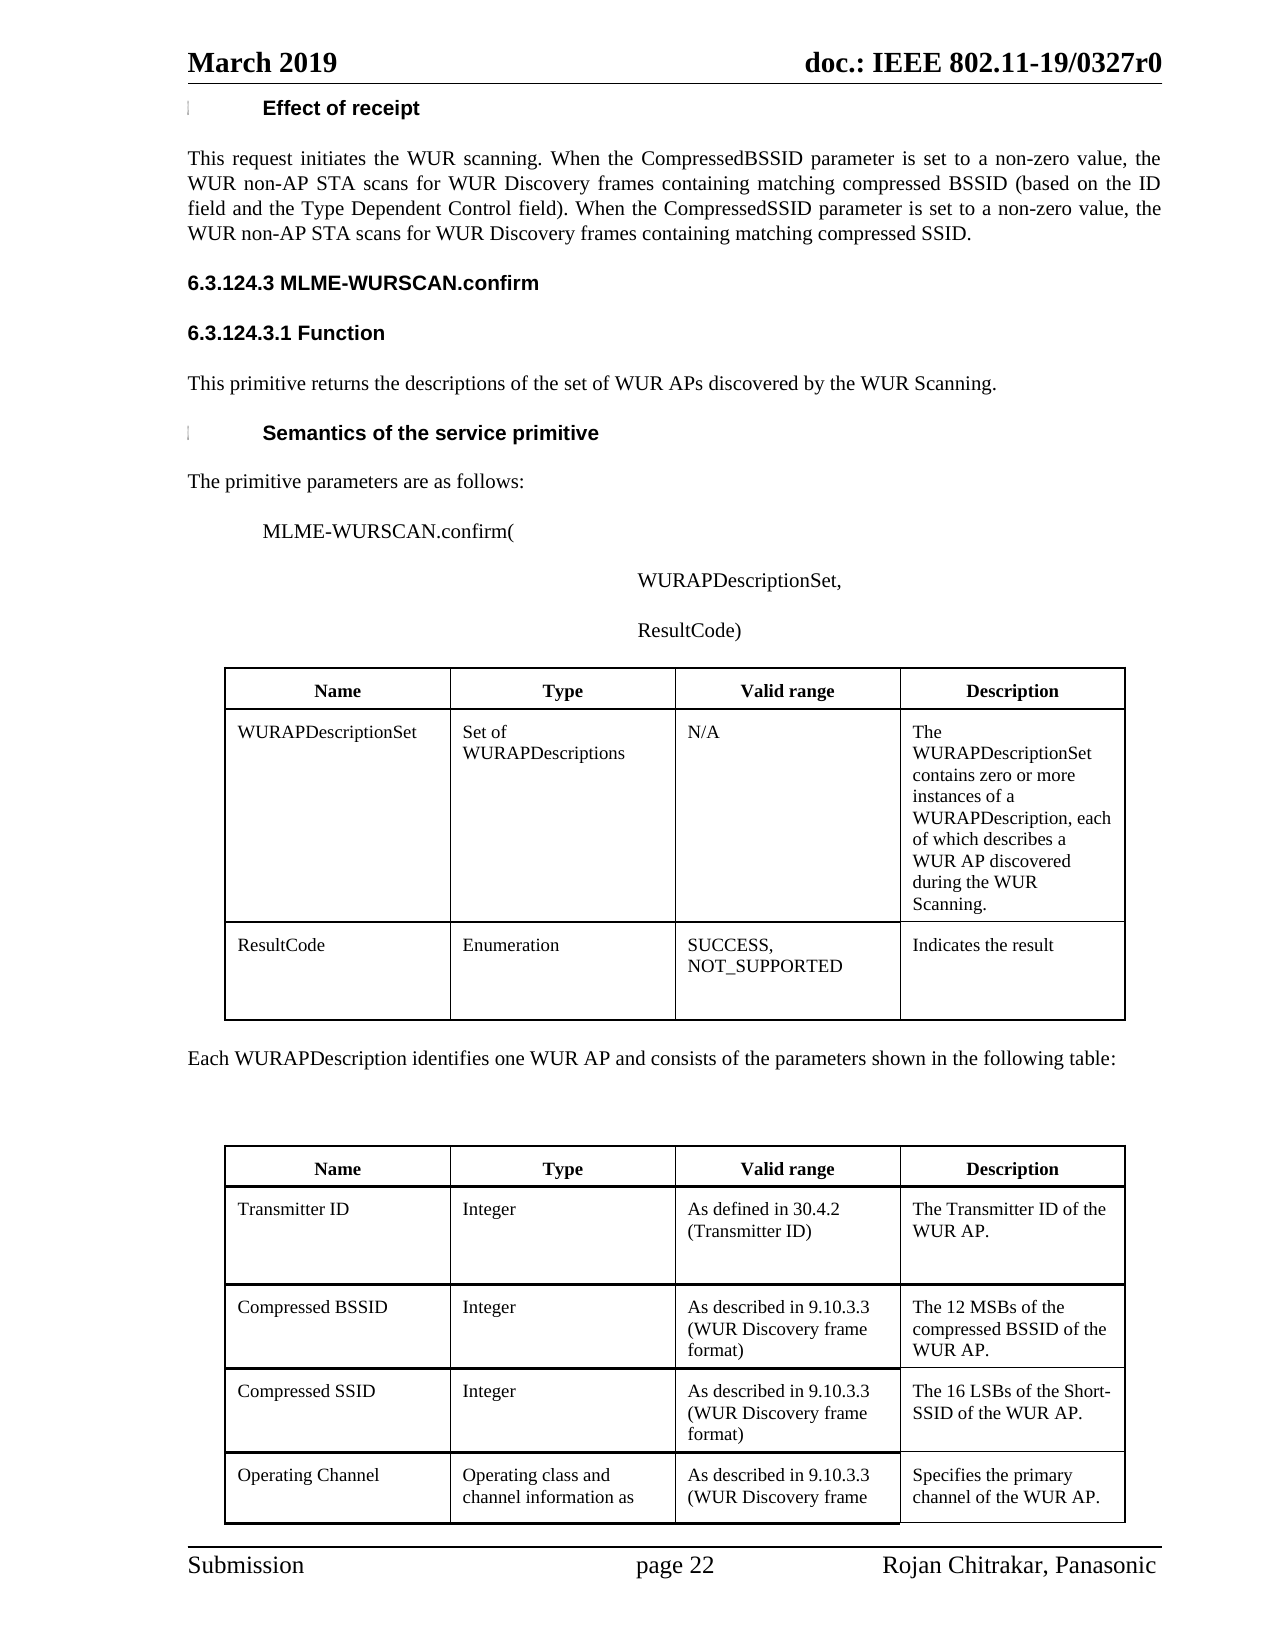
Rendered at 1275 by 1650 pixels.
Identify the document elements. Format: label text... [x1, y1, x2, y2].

table_cell As defined in 30.4.2 (Transmitter ID) [676, 1188, 900, 1283]
table_header Name [226, 1147, 450, 1185]
table_header Description [901, 669, 1124, 707]
table_cell Transmitter ID [226, 1188, 450, 1283]
text This request initiates the WUR scanning. When the CompressedBSSID parameter is set to a non-zero value, the WUR non-AP STA scans for WUR Discovery frames containing matching compressed BSSID (based on the ID field and the Type Dependent Control field). When the CompressedSSID parameter is set to a non-zero value, the WUR non-AP STA scans for WUR Discovery frames containing matching compressed SSID. [187, 144, 1162, 244]
text ResultCode) [187, 617, 1162, 642]
list Semantics of the service primitive [187, 419, 1162, 444]
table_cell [451, 1454, 675, 1522]
text 6.3.124.3.1 Function [187, 319, 1162, 344]
table_header Valid range [676, 1147, 900, 1185]
table_header Description [901, 1147, 1124, 1185]
list Effect of receipt [187, 94, 1162, 119]
table_header Type [451, 669, 675, 707]
table_cell SUCCESS, NOT_SUPPORTED [676, 923, 900, 1019]
table_cell Integer [451, 1370, 675, 1451]
table_cell As described in 9.10.3.3 (WUR Discovery frame format) [676, 1370, 900, 1451]
table_cell Integer [451, 1286, 675, 1367]
text WURAPDescriptionSet, [637, 568, 1162, 592]
table_cell Enumeration [451, 923, 675, 1019]
text This primitive returns the descriptions of the set of WUR APs discovered by the WUR Scanning. [187, 369, 1162, 394]
table_cell The 16 LSBs of the Short-SSID of the WUR AP. [901, 1368, 1124, 1451]
table_header Type [451, 1147, 675, 1185]
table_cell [901, 1452, 1124, 1522]
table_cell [676, 1454, 900, 1522]
table_header Valid range [676, 669, 900, 707]
table_cell The Transmitter ID of the WUR AP. [901, 1188, 1124, 1283]
table_cell As described in 9.10.3.3 (WUR Discovery frame format) [676, 1286, 900, 1367]
table_cell Indicates the result [901, 922, 1124, 1019]
table_cell WURAPDescriptionSet [226, 710, 450, 921]
table_cell Compressed SSID [226, 1370, 450, 1451]
table_header Name [226, 669, 450, 707]
table_cell ResultCode [226, 923, 450, 1019]
table_cell Compressed BSSID [226, 1286, 450, 1367]
table_cell Integer [451, 1188, 675, 1283]
table_cell The 12 MSBs of the compressed BSSID of the WUR AP. [901, 1286, 1124, 1367]
table_cell Operating Channel [226, 1454, 450, 1522]
table_cell Set of WURAPDescriptions [451, 710, 675, 921]
text 6.3.124.3 MLME-WURSCAN.confirm [187, 269, 1162, 294]
text MLME-WURSCAN.confirm( [262, 518, 1162, 543]
table_cell The WURAPDescriptionSet contains zero or more instances of a WURAPDescription, each of which describes a WUR AP discovered during the WUR Scanning. [901, 710, 1124, 921]
text Each WURAPDescription identifies one WUR AP and consists of the parameters shown in the following table: [187, 1046, 1162, 1070]
table_cell N/A [676, 710, 900, 921]
text The primitive parameters are as follows: [187, 469, 1162, 493]
